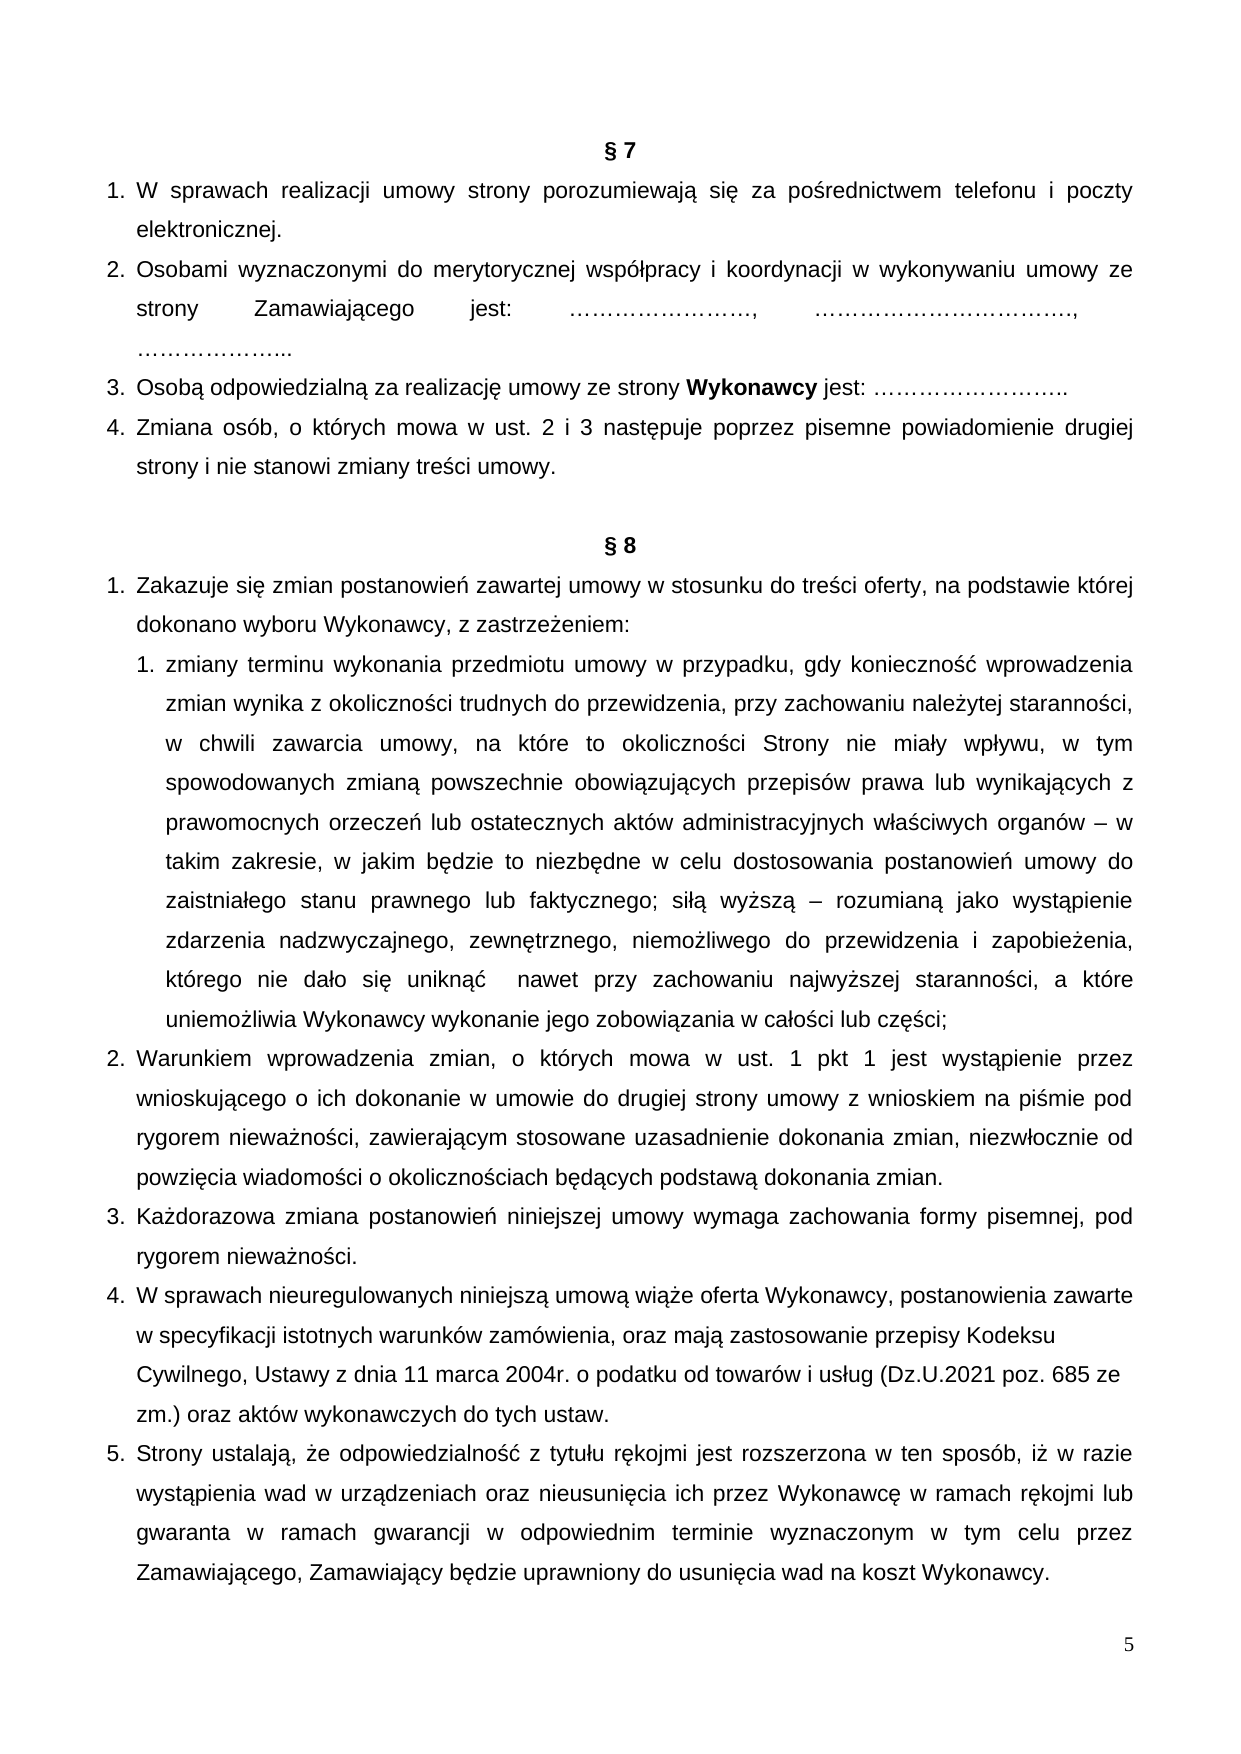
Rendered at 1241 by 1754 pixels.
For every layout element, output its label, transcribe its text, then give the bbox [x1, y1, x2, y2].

list Strony ustalają, że odpowiedzialność z tytułu rękojmi jest rozszerzona w ten sposób, iż w razie wystąpienia wad w urządzeniach oraz nieusunięcia ich przez Wykonawcę w ramach rękojmi lub gwaranta w ramach gwarancji w odpowiednim terminie wyznaczonym w tym celu przez Zamawiającego, Zamawiający będzie uprawniony do usunięcia wad na koszt Wykonawcy. [106, 1440, 1134, 1585]
list Warunkiem wprowadzenia zmian, o których mowa w ust. 1 pkt 1 jest wystąpienie przez wnioskującego o ich dokonanie w umowie do drugiej strony umowy z wnioskiem na piśmie pod rygorem nieważności, zawierającym stosowane uzasadnienie dokonania zmian, niezwłocznie od powzięcia wiadomości o okolicznościach będących podstawą dokonania zmian. [106, 1045, 1134, 1190]
list W sprawach nieuregulowanych niniejszą umową wiąże oferta Wykonawcy, postanowienia zawarte w specyfikacji istotnych warunków zamówienia, oraz mają zastosowanie przepisy Kodeksu Cywilnego, Ustawy z dnia 11 marca 2004r. o podatku od towarów i usług (Dz.U.2021 poz. 685 ze zm.) oraz aktów wykonawczych do tych ustaw. [106, 1282, 1134, 1427]
list Osobami wyznaczonymi do merytorycznej współpracy i koordynacji w wykonywaniu umowy ze strony Zamawiającego jest: ……………………, ……………………………., ………………... [106, 256, 1134, 361]
list Zmiana osób, o których mowa w ust. 2 i 3 następuje poprzez pisemne powiadomienie drugiej strony i nie stanowi zmiany treści umowy. [106, 414, 1134, 479]
list Osobą odpowiedzialną za realizację umowy ze strony Wykonawcy jest: …………………….. [106, 374, 1134, 401]
list Zakazuje się zmian postanowień zawartej umowy w stosunku do treści oferty, na podstawie której dokonano wyboru Wykonawcy, z zastrzeżeniem: [106, 572, 1134, 637]
list W sprawach realizacji umowy strony porozumiewają się za pośrednictwem telefonu i poczty elektronicznej. [106, 177, 1134, 243]
text § 8 [106, 532, 1134, 558]
list Każdorazowa zmiana postanowień niniejszej umowy wymaga zachowania formy pisemnej, pod rygorem nieważności. [106, 1203, 1134, 1269]
text § 7 [106, 137, 1134, 164]
list zmiany terminu wykonania przedmiotu umowy w przypadku, gdy konieczność wprowadzenia zmian wynika z okoliczności trudnych do przewidzenia, przy zachowaniu należytej staranności, w chwili zawarcia umowy, na które to okoliczności Strony nie miały wpływu, w tym spowodowanych zmianą powszechnie obowiązujących przepisów prawa lub wynikających z prawomocnych orzeczeń lub ostatecznych aktów administracyjnych właściwych organów – w takim zakresie, w jakim będzie to niezbędne w celu dostosowania postanowień umowy do zaistniałego stanu prawnego lub faktycznego; siłą wyższą – rozumianą jako wystąpienie zdarzenia nadzwyczajnego, zewnętrznego, niemożliwego do przewidzenia i zapobieżenia, którego nie dało się uniknąć nawet przy zachowaniu najwyższej staranności, a które uniemożliwia Wykonawcy wykonanie jego zobowiązania w całości lub części; [136, 651, 1134, 1032]
